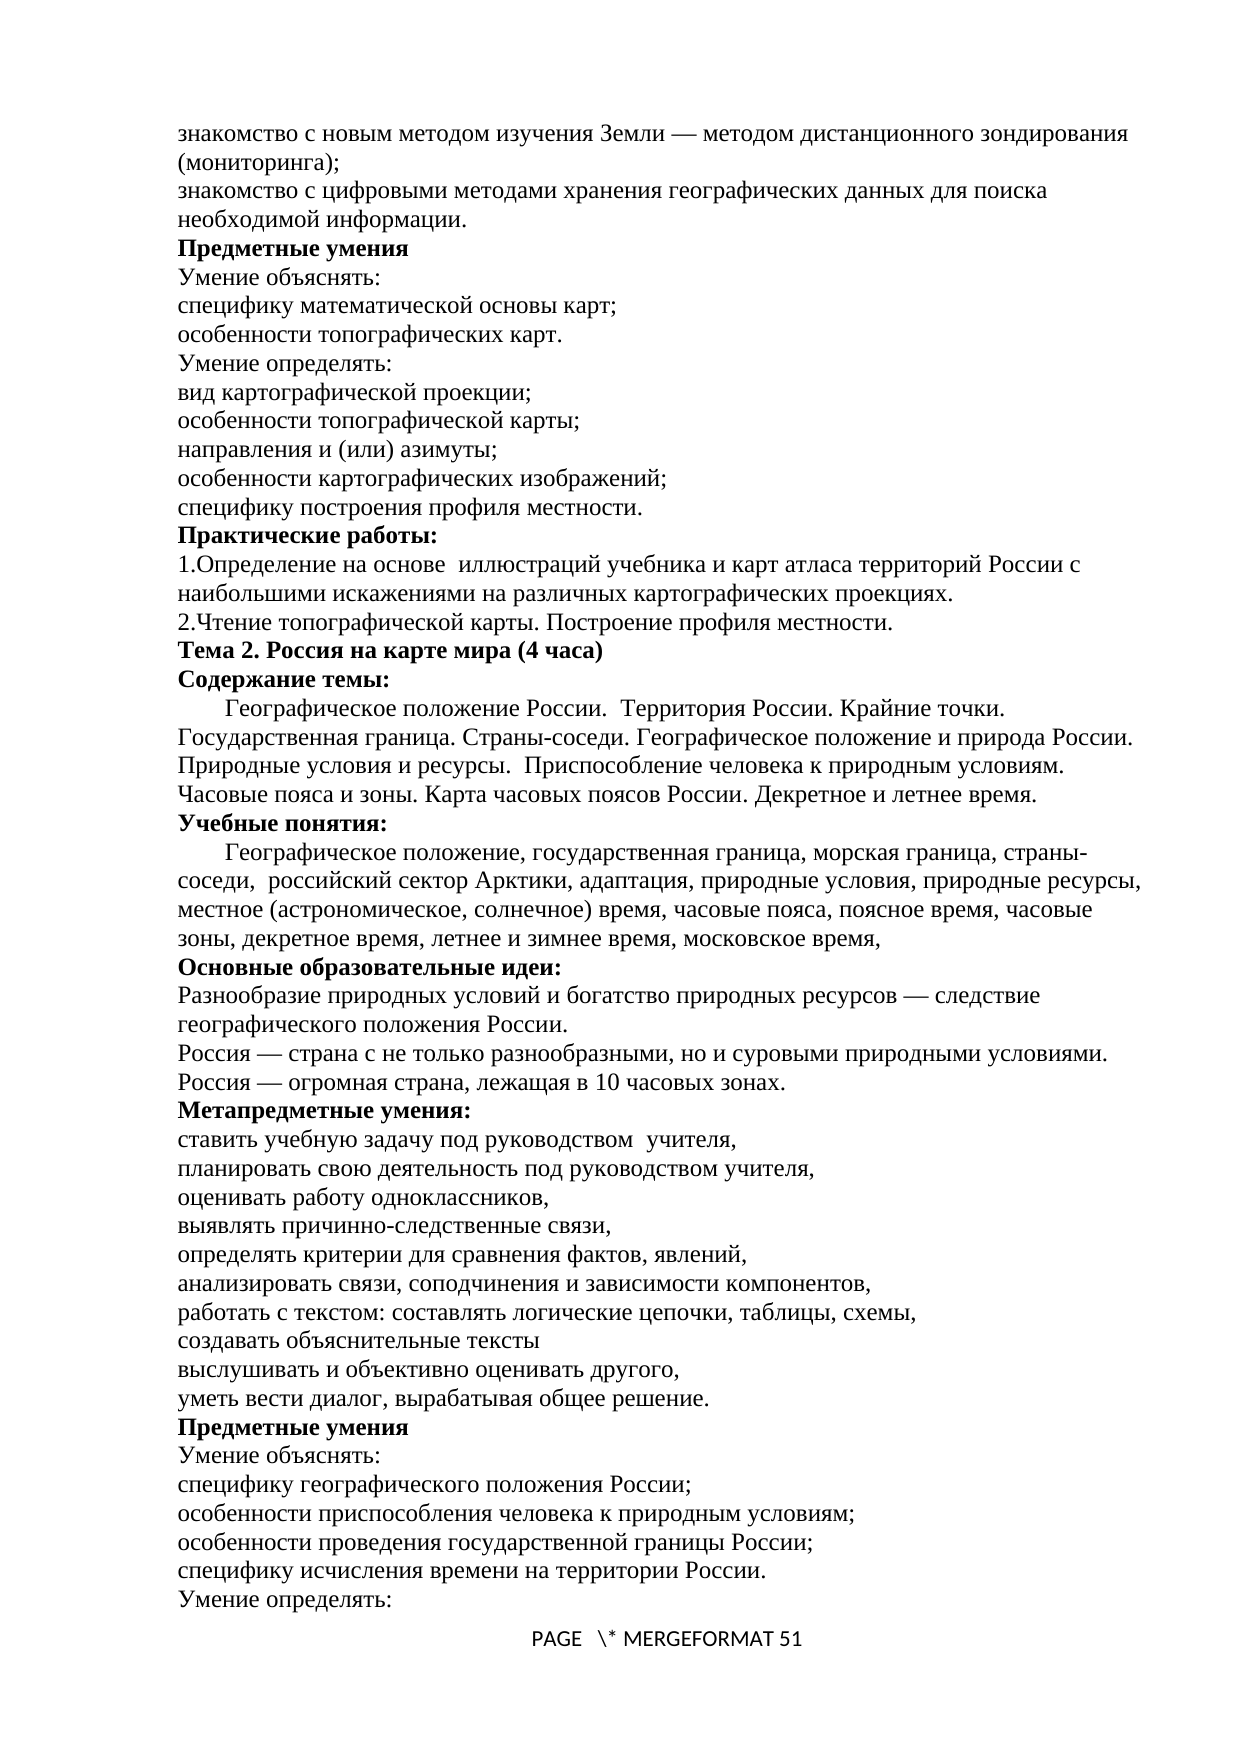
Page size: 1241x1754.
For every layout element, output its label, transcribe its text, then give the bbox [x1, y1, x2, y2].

text Географическое положение, государственная граница, морская граница, страны-соседи, российский сектор Арктики, адаптация, природные условия, природные ресурсы, местное (астрономическое, солнечное) время, часовые пояса, поясное время, часовые зоны, декретное время, летнее и зимнее время, московское время, [177, 837, 1152, 952]
text ставить учебную задачу под руководством учителя, [177, 1124, 1152, 1153]
text выявлять причинно-следственные связи, [177, 1211, 1152, 1239]
text знакомство с новым методом изучения Земли — методом дистанционного зондирования (мониторинга); [177, 118, 1152, 176]
text Разнообразие природных условий и богатство природных ресурсов — следствие географического положения России. [177, 981, 1152, 1038]
text Содержание темы: [177, 664, 1152, 693]
text работать с текстом: составлять логические цепочки, таблицы, схемы, [177, 1297, 1152, 1326]
text специфику построения профиля местности. [177, 492, 1152, 521]
text Географическое положение России. Территория России. Крайние точки. Государственная граница. Страны-соседи. Географическое положение и природа России. Природные условия и ресурсы. Приспособление человека к природным условиям. Часовые пояса и зоны. Карта часовых поясов России. Декретное и летнее время. [177, 693, 1152, 808]
text 1.Определение на основе иллюстраций учебника и карт атласа территорий России с наибольшими искажениями на различных картографических проекциях. [177, 549, 1152, 607]
text Учебные понятия: [177, 808, 1152, 837]
text Основные образовательные идеи: [177, 952, 1152, 981]
text Умение объяснять: [177, 1441, 1152, 1469]
text Тема 2. Россия на карте мира (4 часа) [177, 636, 1152, 664]
text специфику географического положения России; [177, 1469, 1152, 1498]
text Россия — страна с не только разнообразными, но и суровыми природными условиями. [177, 1038, 1152, 1067]
text особенности топографических карт. [177, 319, 1152, 348]
text направления и (или) азимуты; [177, 434, 1152, 463]
text Умение определять: [177, 348, 1152, 377]
text Практические работы: [177, 521, 1152, 549]
text особенности приспособления человека к природным условиям; [177, 1498, 1152, 1527]
text знакомство с цифровыми методами хранения географических данных для поиска необходимой информации. [177, 176, 1152, 233]
text Россия — огромная страна, лежащая в 10 часовых зонах. [177, 1067, 1152, 1096]
text специфику исчисления времени на территории России. [177, 1556, 1152, 1584]
text специфику математической основы карт; [177, 291, 1152, 319]
text планировать свою деятельность под руководством учителя, [177, 1153, 1152, 1182]
text анализировать связи, соподчинения и зависимости компонентов, [177, 1268, 1152, 1297]
text Метапредметные умения: [177, 1096, 1152, 1124]
text оценивать работу одноклассников, [177, 1182, 1152, 1211]
text определять критерии для сравнения фактов, явлений, [177, 1239, 1152, 1268]
text особенности картографических изображений; [177, 463, 1152, 492]
text Предметные умения [177, 1412, 1152, 1441]
text Умение объяснять: [177, 262, 1152, 291]
text вид картографической проекции; [177, 377, 1152, 406]
text создавать объяснительные тексты [177, 1326, 1152, 1354]
text Предметные умения [177, 233, 1152, 262]
text 2.Чтение топографической карты. Построение профиля местности. [177, 607, 1152, 636]
text особенности проведения государственной границы России; [177, 1527, 1152, 1556]
text Умение определять: [177, 1584, 1152, 1613]
text уметь вести диалог, вырабатывая общее решение. [177, 1383, 1152, 1412]
text выслушивать и объективно оценивать другого, [177, 1354, 1152, 1383]
text особенности топографической карты; [177, 406, 1152, 434]
